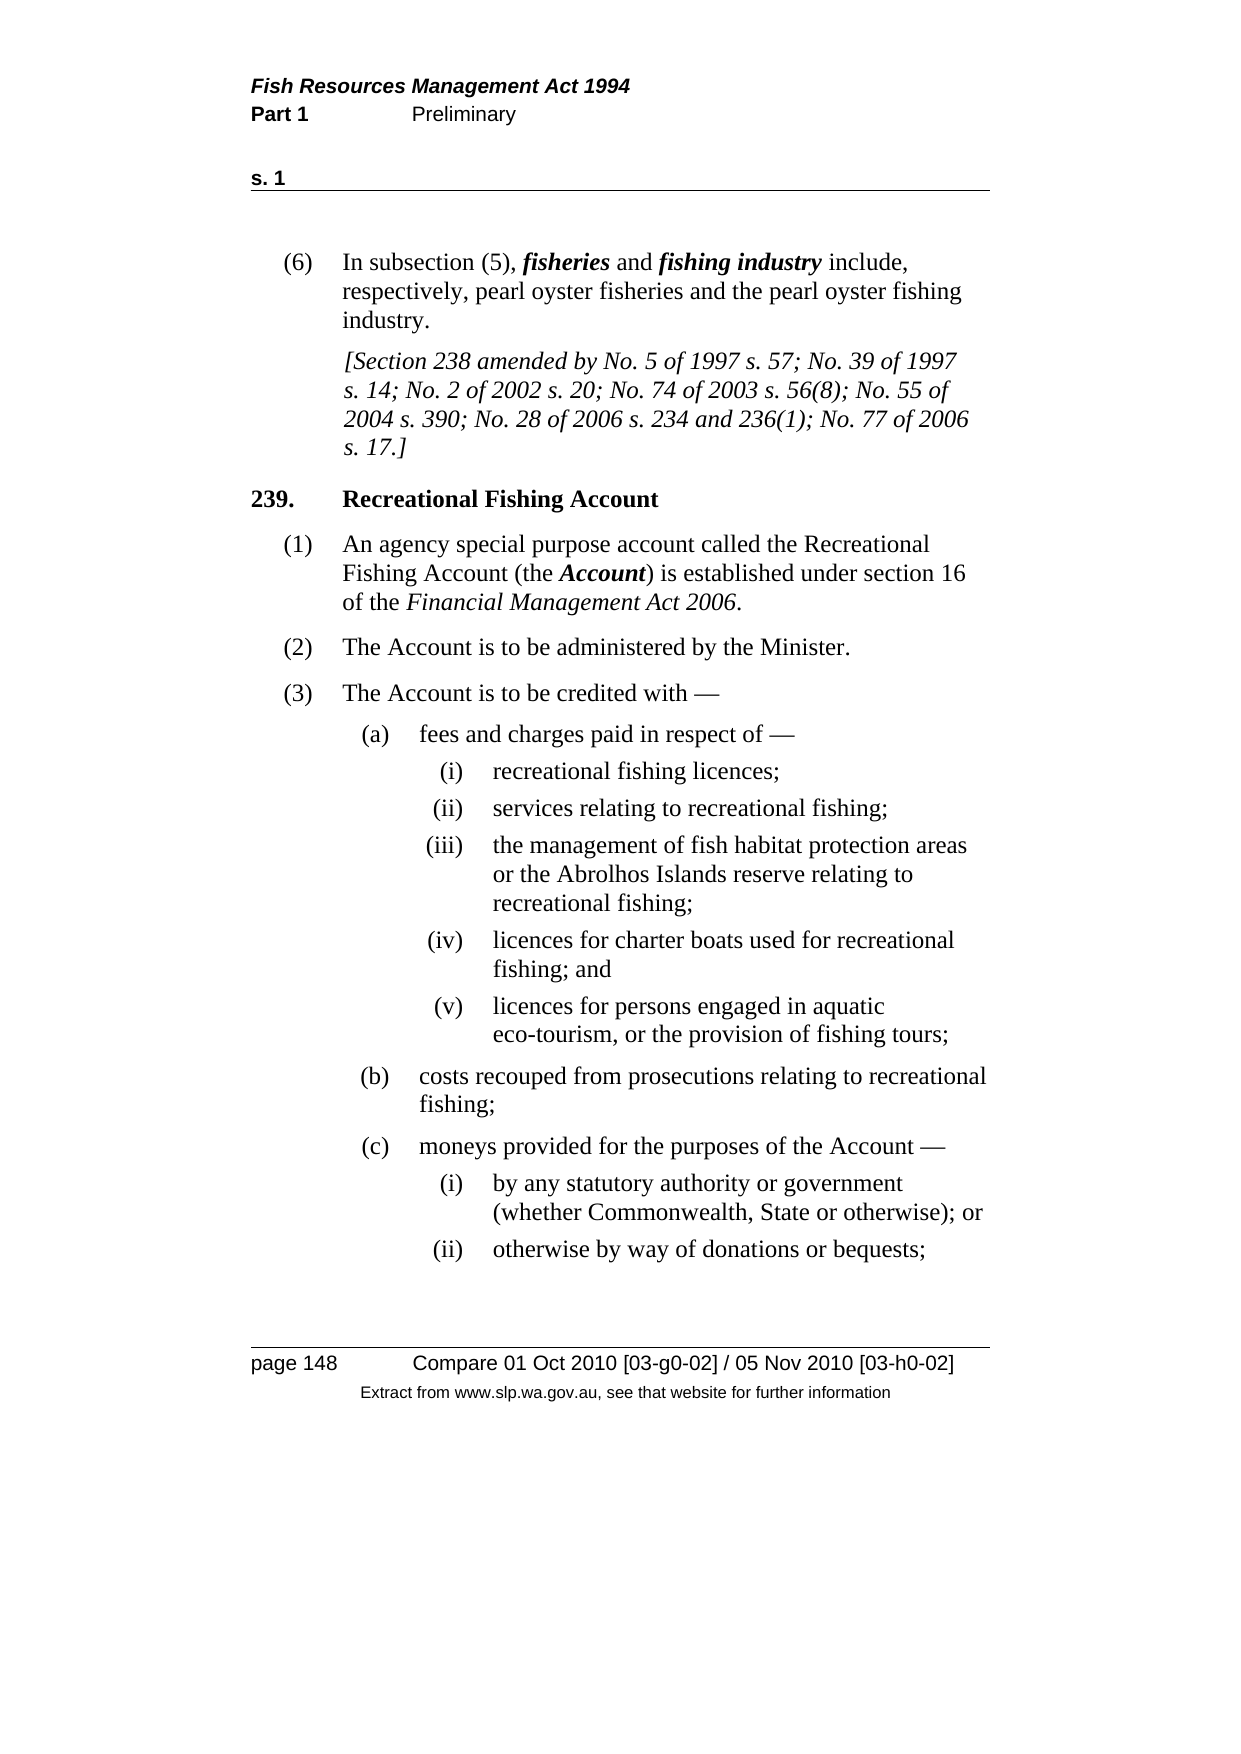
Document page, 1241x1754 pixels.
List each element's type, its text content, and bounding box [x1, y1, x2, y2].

subtitle 239. Recreational Fishing Account [251, 484, 990, 513]
text (b) costs recouped from prosecutions relating to recreational fishing; [251, 1061, 990, 1118]
text (v) licences for persons engaged in aquatic eco-tourism, or the provision of fishing tours; [251, 991, 990, 1048]
text (iii) the management of fish habitat protection areas or the Abrolhos Islands reserve relating to recreational fishing; [251, 830, 990, 917]
text (6) In subsection (5), fisheries and fishing industry include, respectively, pearl oyster fisheries and the pearl oyster fishing industry. [251, 247, 990, 334]
text (c) moneys provided for the purposes of the Account — [251, 1131, 990, 1159]
text [Section 238 amended by No. 5 of 1997 s. 57; No. 39 of 1997 s. 14; No. 2 of 2002 s. 20; No. 74 of 2003 s. 56(8); No. 55 of 2004 s. 390; No. 28 of 2006 s. 234 and 236(1); No. 77 of 2006 s. 17.] [251, 346, 990, 461]
text (ii) otherwise by way of donations or bequests; [251, 1234, 990, 1262]
text (iv) licences for charter boats used for recreational fishing; and [251, 925, 990, 982]
text (2) The Account is to be administered by the Minister. [251, 632, 990, 661]
text (1) An agency special purpose account called the Recreational Fishing Account (the Account) is established under section 16 of the Financial Management Act 2006. [251, 529, 990, 616]
text (i) recreational fishing licences; [251, 756, 990, 785]
text (3) The Account is to be credited with — [251, 678, 990, 707]
text (i) by any statutory authority or government (whether Commonwealth, State or otherwise); or [251, 1168, 990, 1225]
text (a) fees and charges paid in respect of — [251, 719, 990, 748]
text (ii) services relating to recreational fishing; [251, 793, 990, 822]
